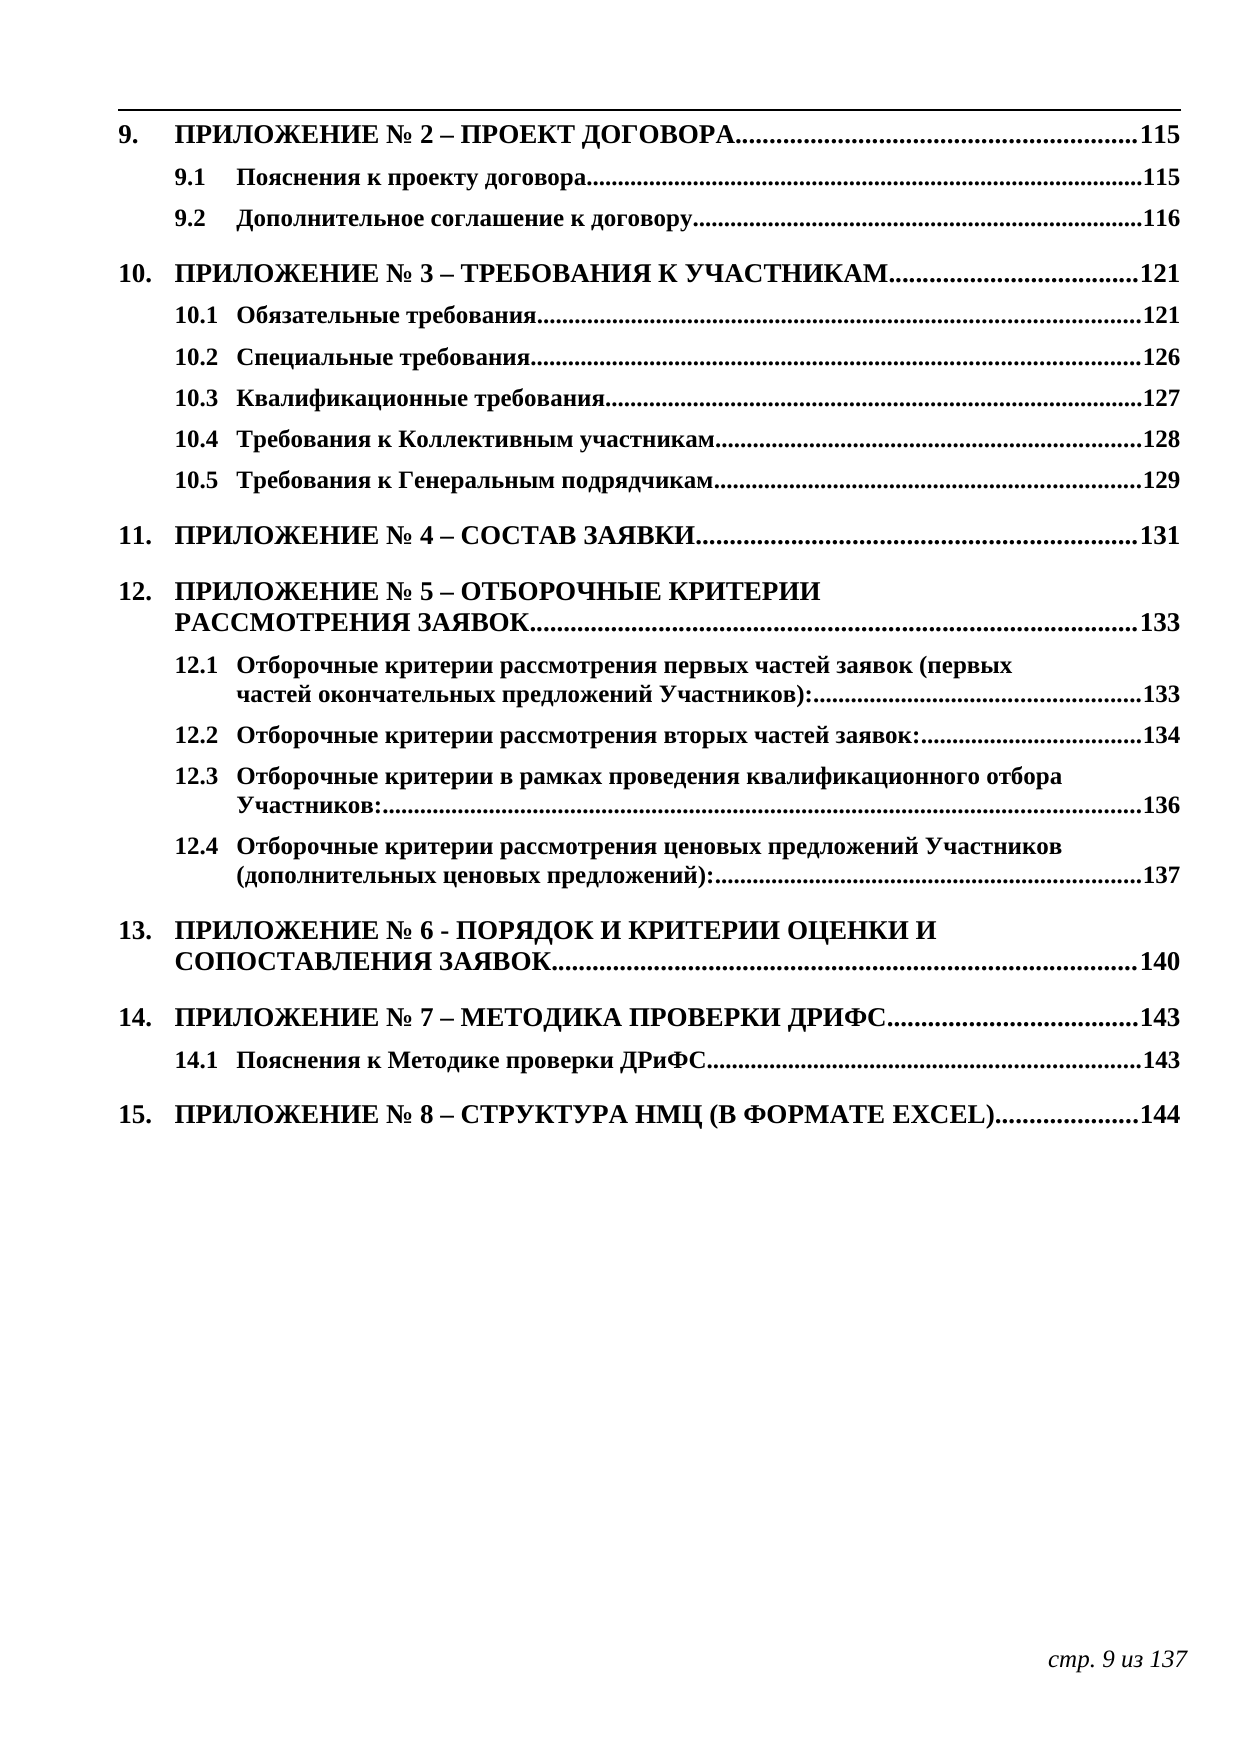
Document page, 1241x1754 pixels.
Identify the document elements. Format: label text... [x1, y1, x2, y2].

text 10.2 Специальные требования 126 [174, 342, 1093, 370]
text 14.1 Пояснения к Методике проверки ДРиФС 143 [174, 1045, 1093, 1073]
text 11. ПРИЛОЖЕНИЕ № 4 – СОСТАВ ЗАЯВКИ 131 [118, 519, 1063, 550]
text 12.4 Отборочные критерии рассмотрения ценовых предложений Участников (дополнительных ценовых предложений): 137 [174, 831, 1093, 889]
text 12.1 Отборочные критерии рассмотрения первых частей заявок (первых частей окончательных предложений Участников): 133 [174, 650, 1093, 708]
text 10.4 Требования к Коллективным участникам 128 [174, 424, 1093, 453]
text 12.3 Отборочные критерии в рамках проведения квалификационного отбора Участников: 136 [174, 761, 1093, 819]
text 10.5 Требования к Генеральным подрядчикам 129 [174, 465, 1093, 494]
text 10.3 Квалификационные требования 127 [174, 383, 1093, 412]
text 14. ПРИЛОЖЕНИЕ № 7 – МЕТОДИКА ПРОВЕРКИ ДРИФС 143 [118, 1001, 1063, 1032]
text 10. ПРИЛОЖЕНИЕ № 3 – ТРЕБОВАНИЯ К УЧАСТНИКАМ 121 [118, 257, 1063, 288]
text 10.1 Обязательные требования 121 [174, 300, 1093, 329]
text 12.2 Отборочные критерии рассмотрения вторых частей заявок: 134 [174, 720, 1093, 749]
text 9.1 Пояснения к проекту договора 115 [174, 162, 1093, 191]
text 9.2 Дополнительное соглашение к договору 116 [174, 203, 1093, 232]
text 12. ПРИЛОЖЕНИЕ № 5 – ОТБОРОЧНЫЕ КРИТЕРИИ РАССМОТРЕНИЯ ЗАЯВОК 133 [118, 575, 1063, 638]
text 13. ПРИЛОЖЕНИЕ № 6 - ПОРЯДОК И КРИТЕРИИ ОЦЕНКИ И СОПОСТАВЛЕНИЯ ЗАЯВОК 140 [118, 914, 1063, 976]
text 15. ПРИЛОЖЕНИЕ № 8 – СТРУКТУРА НМЦ (в формате Excel) 144 [118, 1098, 1063, 1130]
text 9. ПРИЛОЖЕНИЕ № 2 – ПРОЕКТ ДОГОВОРА 115 [118, 118, 1063, 149]
